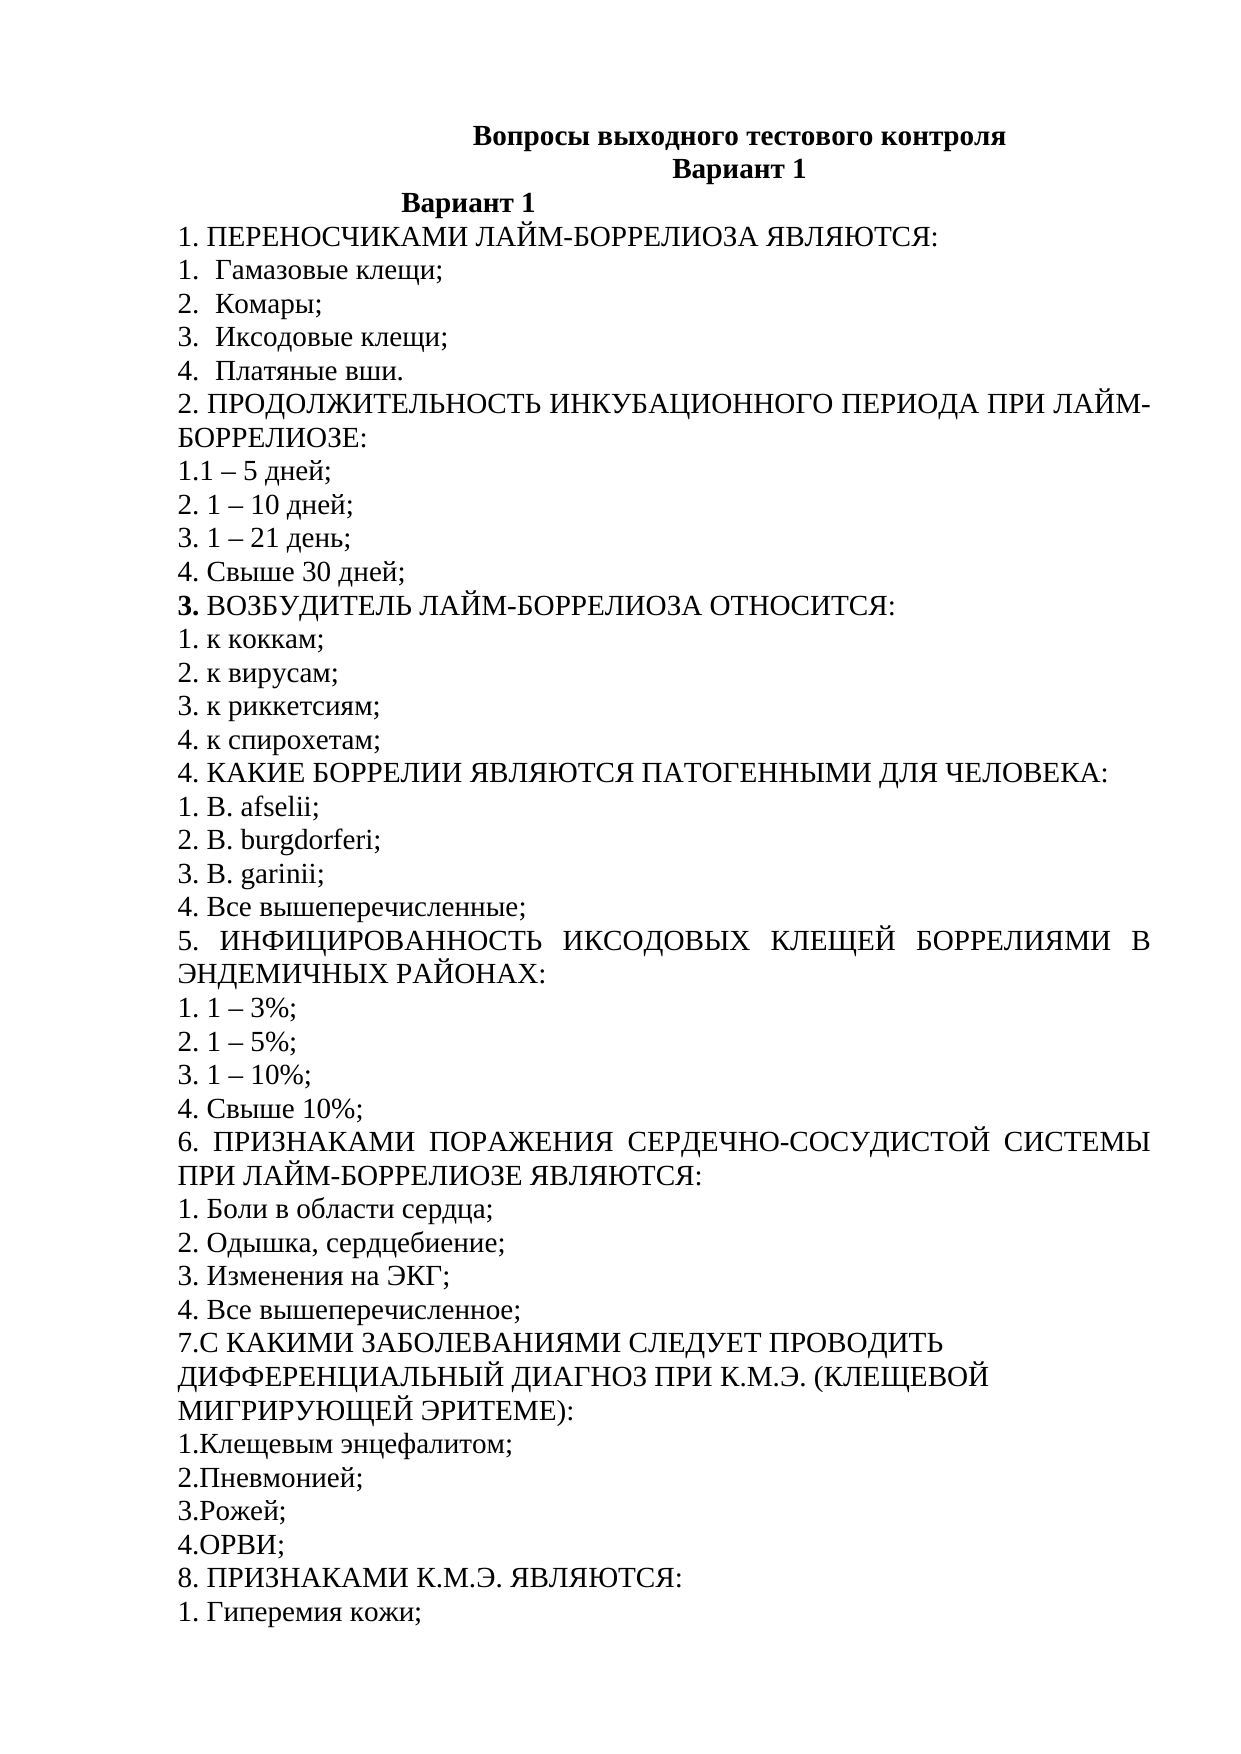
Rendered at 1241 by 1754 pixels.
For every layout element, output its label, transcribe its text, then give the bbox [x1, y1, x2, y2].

text 1. Гиперемия кожи; [177, 1594, 1152, 1627]
text 7.С какими заболеваниями следует проводить дифференциальный диагноз при К.М.Э. (клещевой мигрирующей эритеме): [177, 1326, 1152, 1426]
text 5. Инфицированность иксодовых клещей боррелиями в эндемичных районах: [177, 923, 1152, 990]
text 1. к коккам; [177, 621, 1152, 655]
text 1.Клещевым энцефалитом; [177, 1426, 1152, 1460]
text 2. Одышка, сердцебиение; [177, 1225, 1152, 1258]
text 2.Пневмонией; [177, 1460, 1152, 1493]
list Вариант 1 [326, 185, 1152, 219]
text 1. Переносчиками Лайм-боррелиоза являются: [177, 219, 1152, 252]
text 1. Боли в области сердца; [177, 1191, 1152, 1225]
text 2. 1 – 10 дней; [177, 487, 1152, 521]
text 4. к спирохетам; [177, 722, 1152, 755]
text 2. 1 – 5%; [177, 1024, 1152, 1057]
text 4. Свыше 10%; [177, 1091, 1152, 1124]
text 1. 1 – 3%; [177, 990, 1152, 1024]
text 3.Рожей; [177, 1493, 1152, 1527]
text 1.1 – 5 дней; [177, 453, 1152, 487]
text 4. Свыше 30 дней; [177, 554, 1152, 588]
list Гамазовые клещи; [177, 252, 1152, 286]
text 2. к вирусам; [177, 655, 1152, 688]
text 2. B. burgdorferi; [177, 822, 1152, 856]
text 3. к риккетсиям; [177, 688, 1152, 722]
text 4. Какие боррелии являются патогенными для человека: [177, 755, 1152, 789]
list Вопросы выходного тестового контроля [252, 118, 1152, 152]
text 3. Изменения на ЭКГ; 4. Все вышеперечисленное; [177, 1258, 1152, 1326]
text 2. Продолжительность инкубационного периода при Лайм-боррелиозе: [177, 386, 1152, 453]
list Иксодовые клещи; [177, 319, 1152, 353]
text 3. B. garinii; [177, 856, 1152, 889]
list Вариант 1 [252, 152, 1152, 185]
text 6. Признаками поражения сердечно-сосудистой системы При Лайм-боррелиозе являются: [177, 1124, 1152, 1191]
text 4.ОРВИ; [177, 1527, 1152, 1560]
list Комары; [177, 286, 1152, 319]
text 8. Признаками К.М.Э. являются: [177, 1560, 1152, 1594]
text 3. 1 – 21 день; [177, 521, 1152, 554]
list Платяные вши. [177, 353, 1152, 386]
text 1. B. afselii; [177, 789, 1152, 822]
text 4. Все вышеперечисленные; [177, 889, 1152, 923]
text 3. Возбудитель Лайм-боррелиоза относится: [177, 588, 1152, 621]
text 3. 1 – 10%; [177, 1057, 1152, 1091]
